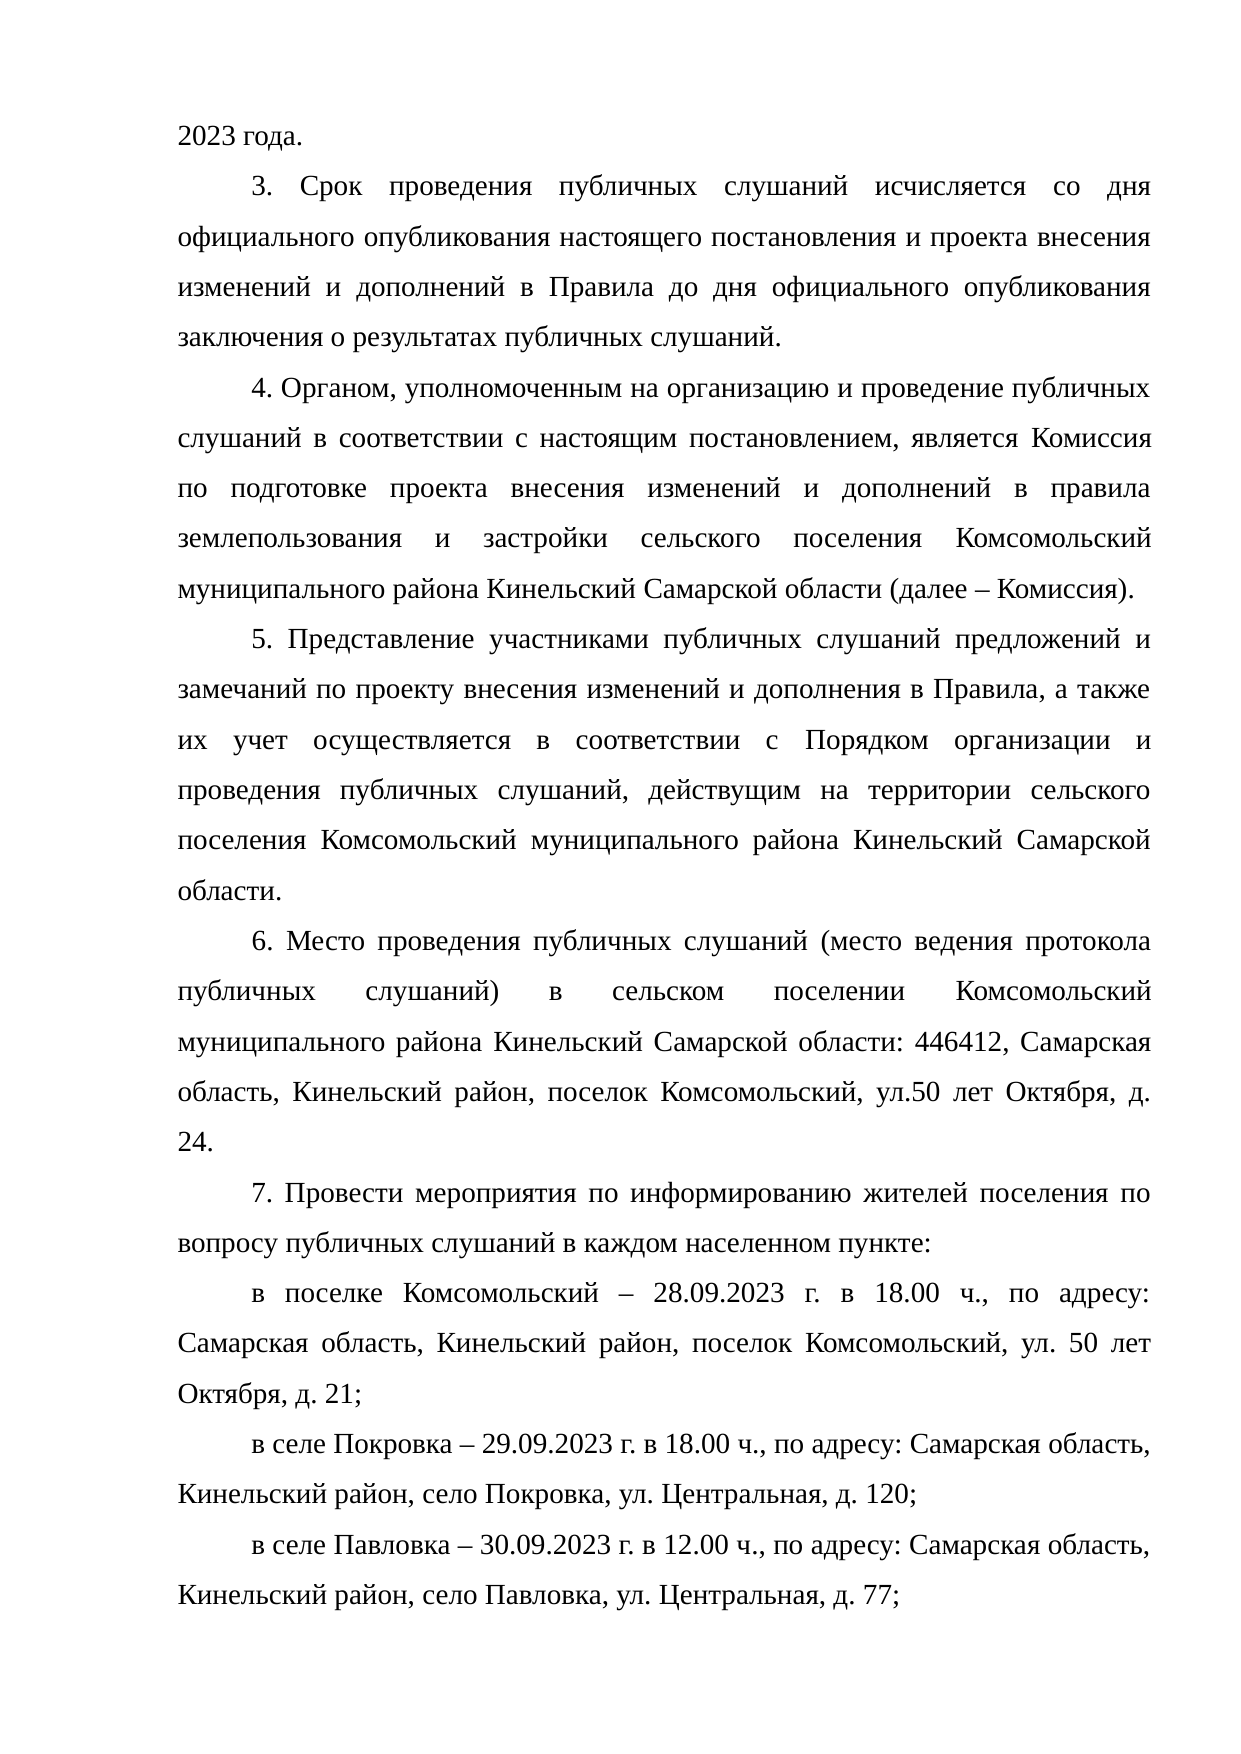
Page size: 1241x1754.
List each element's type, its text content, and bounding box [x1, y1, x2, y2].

text в селе Покровка – 29.09.2023 г. в 18.00 ч., по адресу: Самарская область, Кинельский район, село Покровка, ул. Центральная, д. 120; [177, 1426, 1152, 1510]
text 3. Срок проведения публичных слушаний исчисляется со дня официального опубликования настоящего постановления и проекта внесения изменений и дополнений в Правила до дня официального опубликования заключения о результатах публичных слушаний. [177, 168, 1152, 353]
text в селе Павловка – 30.09.2023 г. в 12.00 ч., по адресу: Самарская область, Кинельский район, село Павловка, ул. Центральная, д. 77; [177, 1527, 1152, 1611]
text 5. Представление участниками публичных слушаний предложений и замечаний по проекту внесения изменений и дополнения в Правила, а также их учет осуществляется в соответствии с Порядком организации и проведения публичных слушаний, действущим на территории сельского поселения Комсомольский муниципального района Кинельский Самарской области. [177, 621, 1152, 906]
text в поселке Комсомольский – 28.09.2023 г. в 18.00 ч., по адресу: Самарская область, Кинельский район, поселок Комсомольский, ул. 50 лет Октября, д. 21; [177, 1275, 1152, 1409]
text 6. Место проведения публичных слушаний (место ведения протокола публичных слушаний) в сельском поселении Комсомольский муниципального района Кинельский Самарской области: 446412, Самарская область, Кинельский район, поселок Комсомольский, ул.50 лет Октября, д. 24. [177, 923, 1152, 1158]
text 4. Органом, уполномоченным на организацию и проведение публичных слушаний в соответствии с настоящим постановлением, является Комиссия по подготовке проекта внесения изменений и дополнений в правила землепользования и застройки сельского поселения Комсомольский муниципального района Кинельский Самарской области (далее – Комиссия). [177, 370, 1152, 604]
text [177, 118, 1152, 152]
text 7. Провести мероприятия по информированию жителей поселения по вопросу публичных слушаний в каждом населенном пункте: [177, 1175, 1152, 1258]
